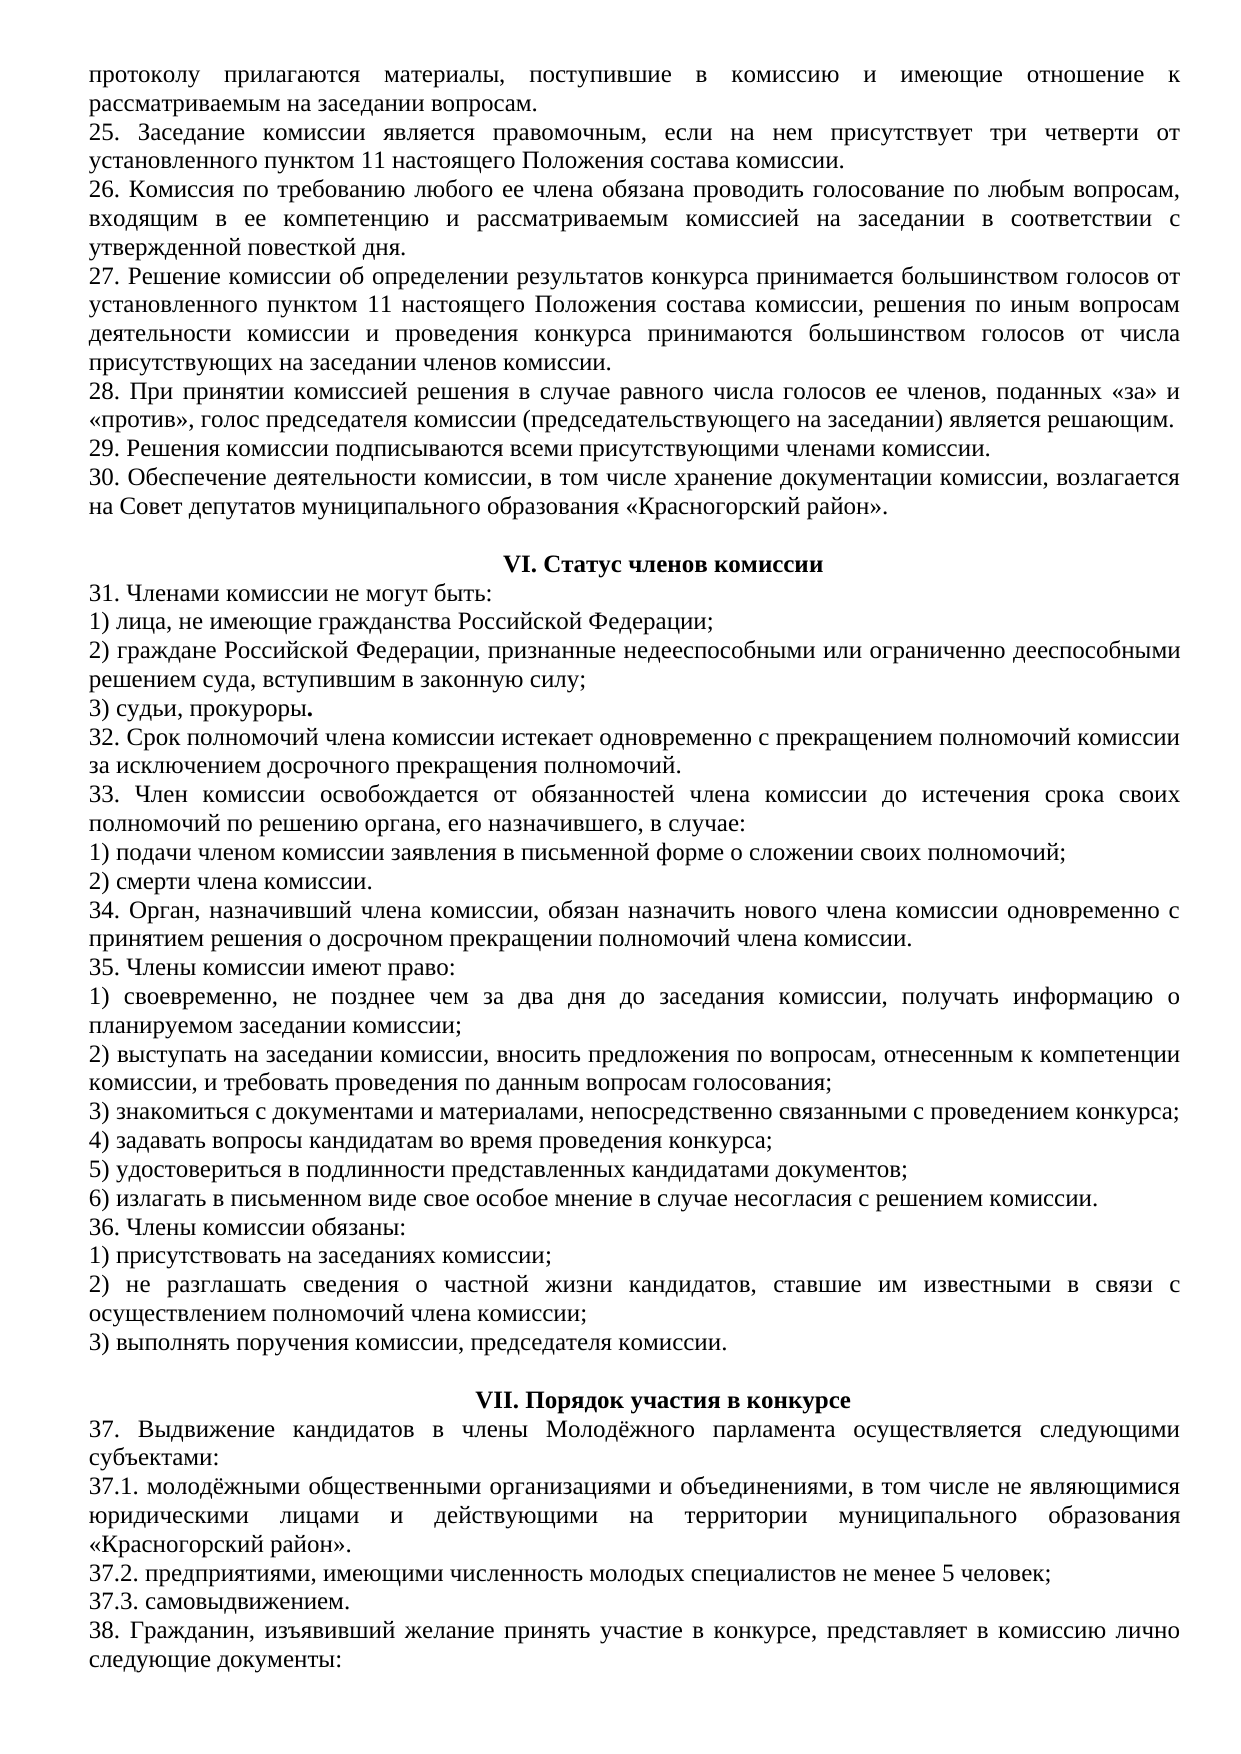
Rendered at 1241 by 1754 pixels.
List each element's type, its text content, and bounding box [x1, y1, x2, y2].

text 38. Гражданин, изъявивший желание принять участие в конкурсе, представляет в комиссию лично следующие документы: [89, 1615, 1181, 1673]
text 37.1. молодёжными общественными организациями и объединениями, в том числе не являющимися юридическими лицами и действующими на территории муниципального образования «Красногорский район». [89, 1471, 1181, 1557]
text 27. Решение комиссии об определении результатов конкурса принимается большинством голосов от установленного пунктом 11 настоящего Положения состава комиссии, решения по иным вопросам деятельности комиссии и проведения конкурса принимаются большинством голосов от числа присутствующих на заседании членов комиссии. [89, 261, 1181, 376]
text 26. Комиссия по требованию любого ее члена обязана проводить голосование по любым вопросам, входящим в ее компетенцию и рассматриваемым комиссией на заседании в соответствии с утвержденной повесткой дня. [89, 174, 1181, 261]
text 5) удостовериться в подлинности представленных кандидатами документов; [89, 1154, 1181, 1183]
text VI. Статус членов комиссии [89, 549, 1181, 577]
text 3) судьи, прокуроры. [89, 693, 1181, 722]
text 2) не разглашать сведения о частной жизни кандидатов, ставшие им известными в связи с осуществлением полномочий члена комиссии; [89, 1269, 1181, 1327]
text 35. Члены комиссии имеют право: [89, 952, 1181, 981]
text 34. Орган, назначивший члена комиссии, обязан назначить нового члена комиссии одновременно с принятием решения о досрочном прекращении полномочий члена комиссии. [89, 895, 1181, 952]
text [89, 59, 1181, 117]
text 2) выступать на заседании комиссии, вносить предложения по вопросам, отнесенным к компетенции комиссии, и требовать проведения по данным вопросам голосования; [89, 1039, 1181, 1096]
text 32. Срок полномочий члена комиссии истекает одновременно с прекращением полномочий комиссии за исключением досрочного прекращения полномочий. [89, 722, 1181, 779]
text 31. Членами комиссии не могут быть: [89, 578, 1181, 606]
text 1) присутствовать на заседаниях комиссии; [89, 1241, 1181, 1269]
text 36. Члены комиссии обязаны: [89, 1212, 1181, 1241]
text 2) граждане Российской Федерации, признанные недееспособными или ограниченно дееспособными решением суда, вступившим в законную силу; [89, 635, 1181, 693]
text 29. Решения комиссии подписываются всеми присутствующими членами комиссии. [89, 433, 1181, 462]
text 33. Член комиссии освобождается от обязанностей члена комиссии до истечения срока своих полномочий по решению органа, его назначившего, в случае: [89, 779, 1181, 837]
text 3) знакомиться с документами и материалами, непосредственно связанными с проведением конкурса; [89, 1096, 1181, 1125]
text 25. Заседание комиссии является правомочным, если на нем присутствует три четверти от установленного пунктом 11 настоящего Положения состава комиссии. [89, 117, 1181, 174]
text 1) подачи членом комиссии заявления в письменной форме о сложении своих полномочий; [89, 837, 1181, 866]
text 30. Обеспечение деятельности комиссии, в том числе хранение документации комиссии, возлагается на Совет депутатов муниципального образования «Красногорский район». [89, 462, 1181, 520]
text 37.2. предприятиями, имеющими численность молодых специалистов не менее 5 человек; [89, 1558, 1181, 1586]
text 28. При принятии комиссией решения в случае равного числа голосов ее членов, поданных «за» и «против», голос председателя комиссии (председательствующего на заседании) является решающим. [89, 376, 1181, 433]
text 37. Выдвижение кандидатов в члены Молодёжного парламента осуществляется следующими субъектами: [89, 1414, 1181, 1471]
text 1) лица, не имеющие гражданства Российской Федерации; [89, 606, 1181, 635]
text 4) задавать вопросы кандидатам во время проведения конкурса; [89, 1125, 1181, 1154]
text 3) выполнять поручения комиссии, председателя комиссии. [89, 1327, 1181, 1356]
text VII. Порядок участия в конкурсе [89, 1385, 1181, 1413]
text 6) излагать в письменном виде свое особое мнение в случае несогласия с решением комиссии. [89, 1183, 1181, 1212]
text 37.3. самовыдвижением. [89, 1586, 1181, 1615]
text 1) своевременно, не позднее чем за два дня до заседания комиссии, получать информацию о планируемом заседании комиссии; [89, 981, 1181, 1039]
text 2) смерти члена комиссии. [89, 866, 1181, 894]
